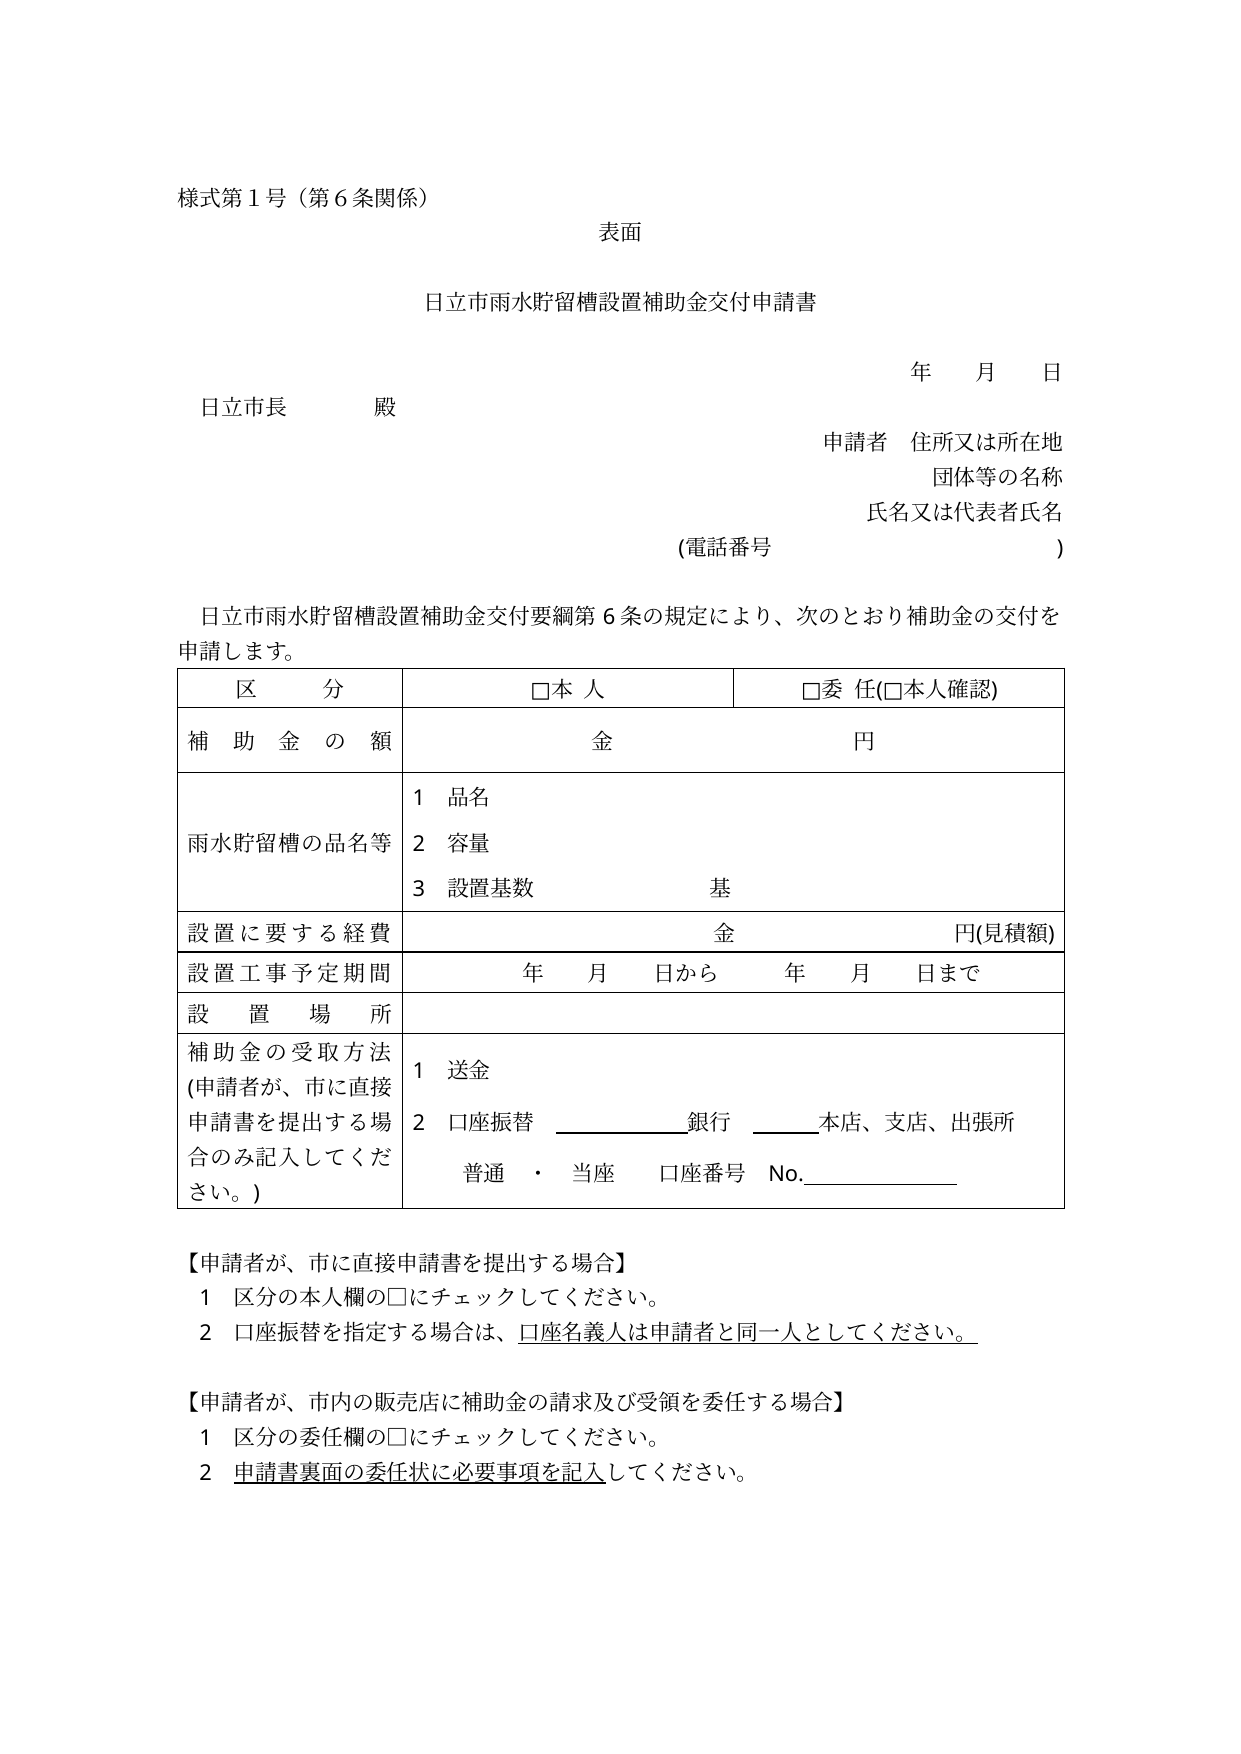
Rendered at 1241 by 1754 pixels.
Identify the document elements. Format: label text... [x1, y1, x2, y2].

table_header □本人 [403, 669, 733, 707]
table_header 区分 [178, 669, 402, 707]
text 日立市長 殿 [177, 388, 1063, 423]
table_cell 金 円 [403, 708, 1064, 772]
text 氏名又は代表者氏名 [177, 493, 1063, 528]
text 2 申請書裏面の委任状に必要事項を記入してください。 [177, 1453, 1063, 1488]
table_cell 設置場所 [178, 993, 402, 1033]
text 1 区分の委任欄の□にチェックしてください。 [177, 1418, 1063, 1453]
table_cell 補助金の受取方法 (申請者が、市に直接申請書を提出する場合のみ記入してください。) [178, 1034, 402, 1208]
text 【申請者が、市内の販売店に補助金の請求及び受領を委任する場合】 [177, 1384, 1063, 1418]
table_cell 設置に要する経費 [178, 912, 402, 951]
table_cell 金 円(見積額) [403, 912, 1064, 951]
text 2 口座振替を指定する場合は、口座名義人は申請者と同一人としてください。 [177, 1314, 1063, 1349]
text 団体等の名称 [177, 458, 1063, 493]
text (電話番号 ) [177, 528, 1063, 563]
text 1 区分の本人欄の□にチェックしてください。 [177, 1279, 1063, 1314]
table_cell 設置工事予定期間 [178, 953, 402, 992]
table_cell 補助金の額 [178, 708, 402, 772]
text 日立市雨水貯留槽設置補助金交付申請書 [177, 284, 1063, 319]
table_cell 1 品名 2 容量 3 設置基数 基 [403, 773, 1064, 911]
table_cell 1 送金 2 口座振替 銀行 本店、支店、出張所 普通 ・ 当座 口座番号 No. [403, 1034, 1064, 1208]
text 年 月 日 [177, 353, 1063, 388]
text 日立市雨水貯留槽設置補助金交付要綱第6条の規定により、次のとおり補助金の交付を申請します。 [177, 598, 1063, 668]
table_cell [403, 993, 1064, 1033]
text 申請者 住所又は所在地 [177, 423, 1063, 458]
text 表面 [177, 214, 1063, 249]
text 様式第１号（第６条関係） [177, 179, 1063, 214]
table_cell 雨水貯留槽の品名等 [178, 773, 402, 911]
table_header □委任(□本人確認) [734, 669, 1064, 707]
table_cell 年 月 日から 年 月 日まで [403, 953, 1064, 992]
text 【申請者が、市に直接申請書を提出する場合】 [177, 1244, 1063, 1279]
